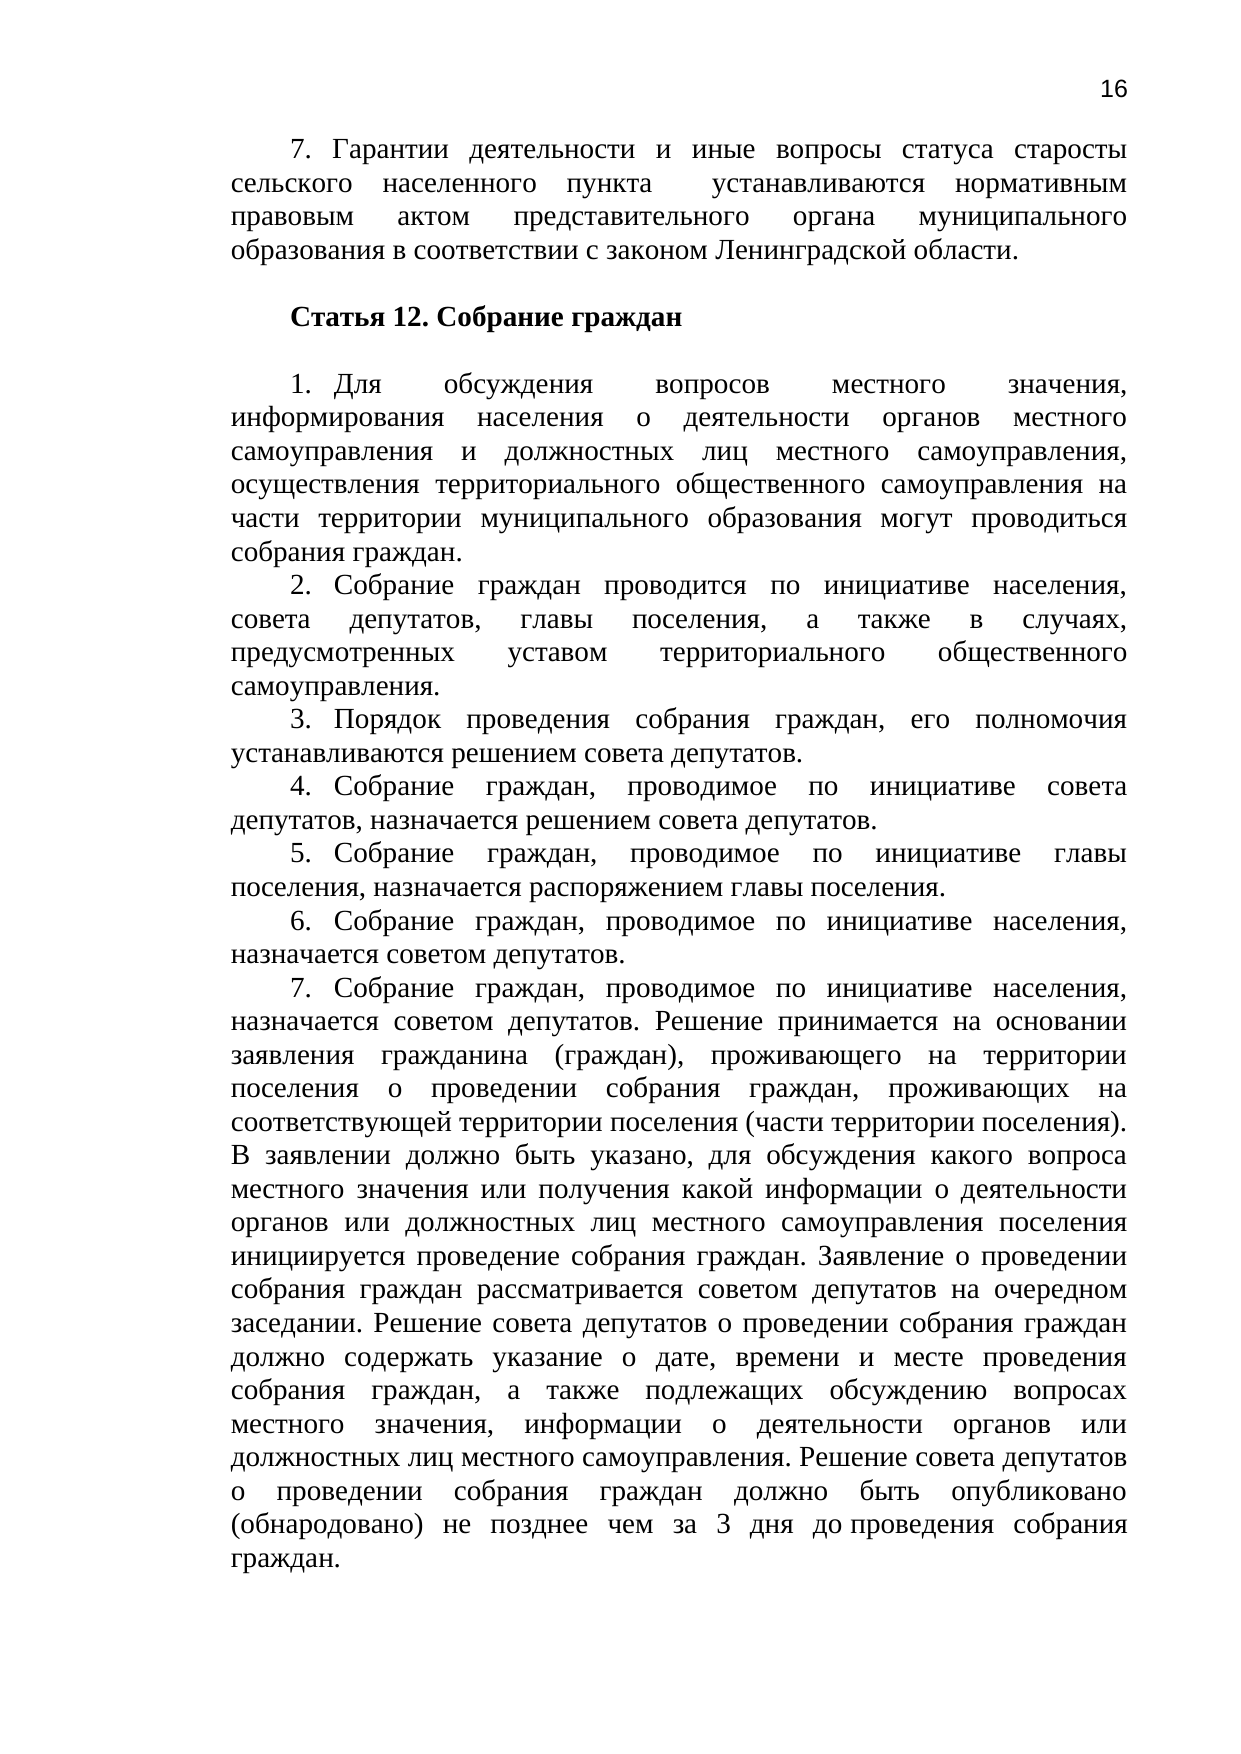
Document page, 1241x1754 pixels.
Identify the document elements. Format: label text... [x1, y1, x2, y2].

list Собрание граждан, проводимое по инициативе совета депутатов, назначается решением совета депутатов. [231, 768, 1128, 836]
subtitle Статья 12. Собрание граждан [231, 299, 1128, 332]
list Собрание граждан, проводимое по инициативе населения, назначается советом депутатов. Решение принимается на основании заявления гражданина (граждан), проживающего на территории поселения о проведении собрания граждан, проживающих на соответствующей территории поселения (части территории поселения). В заявлении должно быть указано, для обсуждения какого вопроса местного значения или получения какой информации о деятельности органов или должностных лиц местного самоуправления поселения инициируется проведение собрания граждан. Заявление о проведении собрания граждан рассматривается советом депутатов на очередном заседании. Решение совета депутатов о проведении собрания граждан должно содержать указание о дате, времени и месте проведения собрания граждан, а также подлежащих обсуждению вопросах местного значения, информации о деятельности органов или должностных лиц местного самоуправления. Решение совета депутатов о проведении собрания граждан должно быть опубликовано (обнародовано) не позднее чем за 3 дня до проведения собрания граждан. [231, 970, 1128, 1573]
list Собрание граждан, проводимое по инициативе главы поселения, назначается распоряжением главы поселения. [231, 836, 1128, 903]
list Для обсуждения вопросов местного значения, информирования населения о деятельности органов местного самоуправления и должностных лиц местного самоуправления, осуществления территориального общественного самоуправления на части территории муниципального образования могут проводиться собрания граждан. [231, 366, 1128, 567]
list 7. Гарантии деятельности и иные вопросы статуса старосты сельского населенного пункта устанавливаются нормативным правовым актом представительного органа муниципального образования в соответствии с законом Ленинградской области. [231, 131, 1128, 265]
list Собрание граждан, проводимое по инициативе населения, назначается советом депутатов. [231, 903, 1128, 970]
list Собрание граждан проводится по инициативе населения, совета депутатов, главы поселения, а также в случаях, предусмотренных уставом территориального общественного самоуправления. [231, 567, 1128, 701]
list Порядок проведения собрания граждан, его полномочия устанавливаются решением совета депутатов. [231, 701, 1128, 768]
